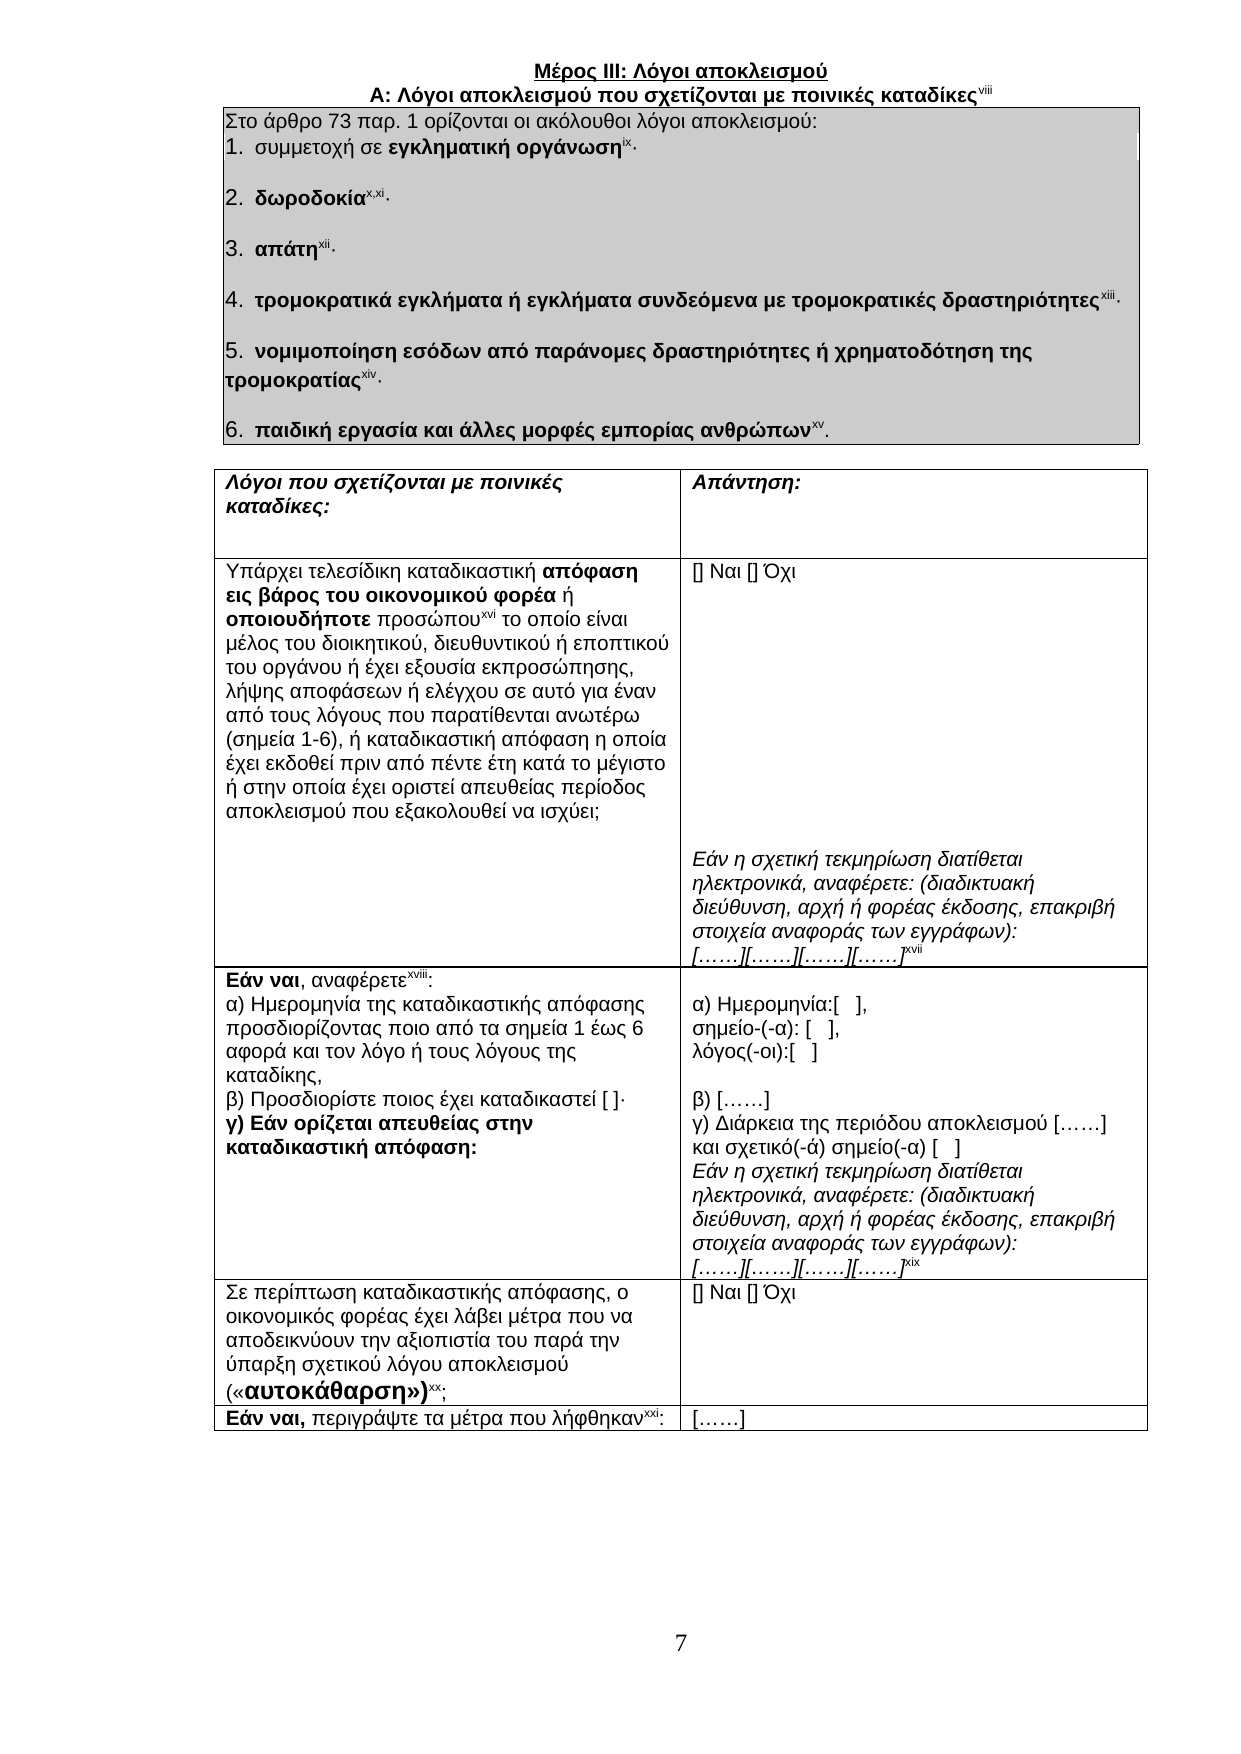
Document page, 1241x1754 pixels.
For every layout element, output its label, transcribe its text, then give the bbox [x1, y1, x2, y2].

text Α: Λόγοι αποκλεισμού που σχετίζονται με ποινικές καταδίκες [225, 83, 1137, 107]
table_cell [] Ναι [] Όχι Εάν η σχετική τεκμηρίωση διατίθεται ηλεκτρονικά, αναφέρετε: (διαδικτυακή διεύθυνση, αρχή ή φορέας έκδοσης, επακριβή στοιχεία αναφοράς των εγγράφων): [……][……][……][……] [681, 559, 1147, 966]
table_cell Υπάρχει τελεσίδικη καταδικαστική απόφαση εις βάρος του οικονομικού φορέα ή οποιουδήποτε προσώπου το οποίο είναι μέλος του διοικητικού, διευθυντικού ή εποπτικού του οργάνου ή έχει εξουσία εκπροσώπησης, λήψης αποφάσεων ή ελέγχου σε αυτό για έναν από τους λόγους που παρατίθενται ανωτέρω (σημεία 1-6), ή καταδικαστική απόφαση η οποία έχει εκδοθεί πριν από πέντε έτη κατά το μέγιστο ή στην οποία έχει οριστεί απευθείας περίοδος αποκλεισμού που εξακολουθεί να ισχύει; [215, 559, 680, 966]
table_header Απάντηση: [681, 470, 1147, 558]
list παιδική εργασία και άλλες μορφές εμπορίας ανθρώπων. [224, 413, 1139, 444]
list συμμετοχή σε εγκληματική οργάνωση· [225, 133, 1137, 160]
list νομιμοποίηση εσόδων από παράνομες δραστηριότητες ή χρηματοδότηση της τρομοκρατίας· [224, 335, 1139, 391]
list τρομοκρατικά εγκλήματα ή εγκλήματα συνδεόμενα με τρομοκρατικές δραστηριότητες· [224, 284, 1139, 313]
list δωροδοκία,· [224, 182, 1139, 211]
text Στο άρθρο 73 παρ. 1 ορίζονται οι ακόλουθοι λόγοι αποκλεισμού: [224, 108, 1139, 133]
table_cell Εάν ναι, περιγράψτε τα μέτρα που λήφθηκαν: [215, 1406, 680, 1429]
table_cell Εάν ναι, αναφέρετε: α) Ημερομηνία της καταδικαστικής απόφασης προσδιορίζοντας ποιο από τα σημεία 1 έως 6 αφορά και τον λόγο ή τους λόγους της καταδίκης, β) Προσδιορίστε ποιος έχει καταδικαστεί [ ]· γ) Εάν ορίζεται απευθείας στην καταδικαστική απόφαση: [215, 968, 680, 1279]
table_cell α) Ημερομηνία:[ ], σημείο-(-α): [ ], λόγος(-οι):[ ] β) [……] γ) Διάρκεια της περιόδου αποκλεισμού [……] και σχετικό(-ά) σημείο(-α) [ ] Εάν η σχετική τεκμηρίωση διατίθεται ηλεκτρονικά, αναφέρετε: (διαδικτυακή διεύθυνση, αρχή ή φορέας έκδοσης, επακριβή στοιχεία αναφοράς των εγγράφων): [……][……][……][……] [681, 968, 1147, 1279]
text Μέρος III: Λόγοι αποκλεισμού [225, 59, 1137, 83]
table_cell [] Ναι [] Όχι [681, 1280, 1147, 1404]
table_cell Σε περίπτωση καταδικαστικής απόφασης, ο οικονομικός φορέας έχει λάβει μέτρα που να αποδεικνύουν την αξιοπιστία του παρά την ύπαρξη σχετικού λόγου αποκλεισμού («αυτοκάθαρση»); [215, 1280, 680, 1404]
table_cell [……] [681, 1406, 1147, 1429]
table_header Λόγοι που σχετίζονται με ποινικές καταδίκες: [215, 470, 680, 558]
list απάτη· [224, 233, 1139, 262]
